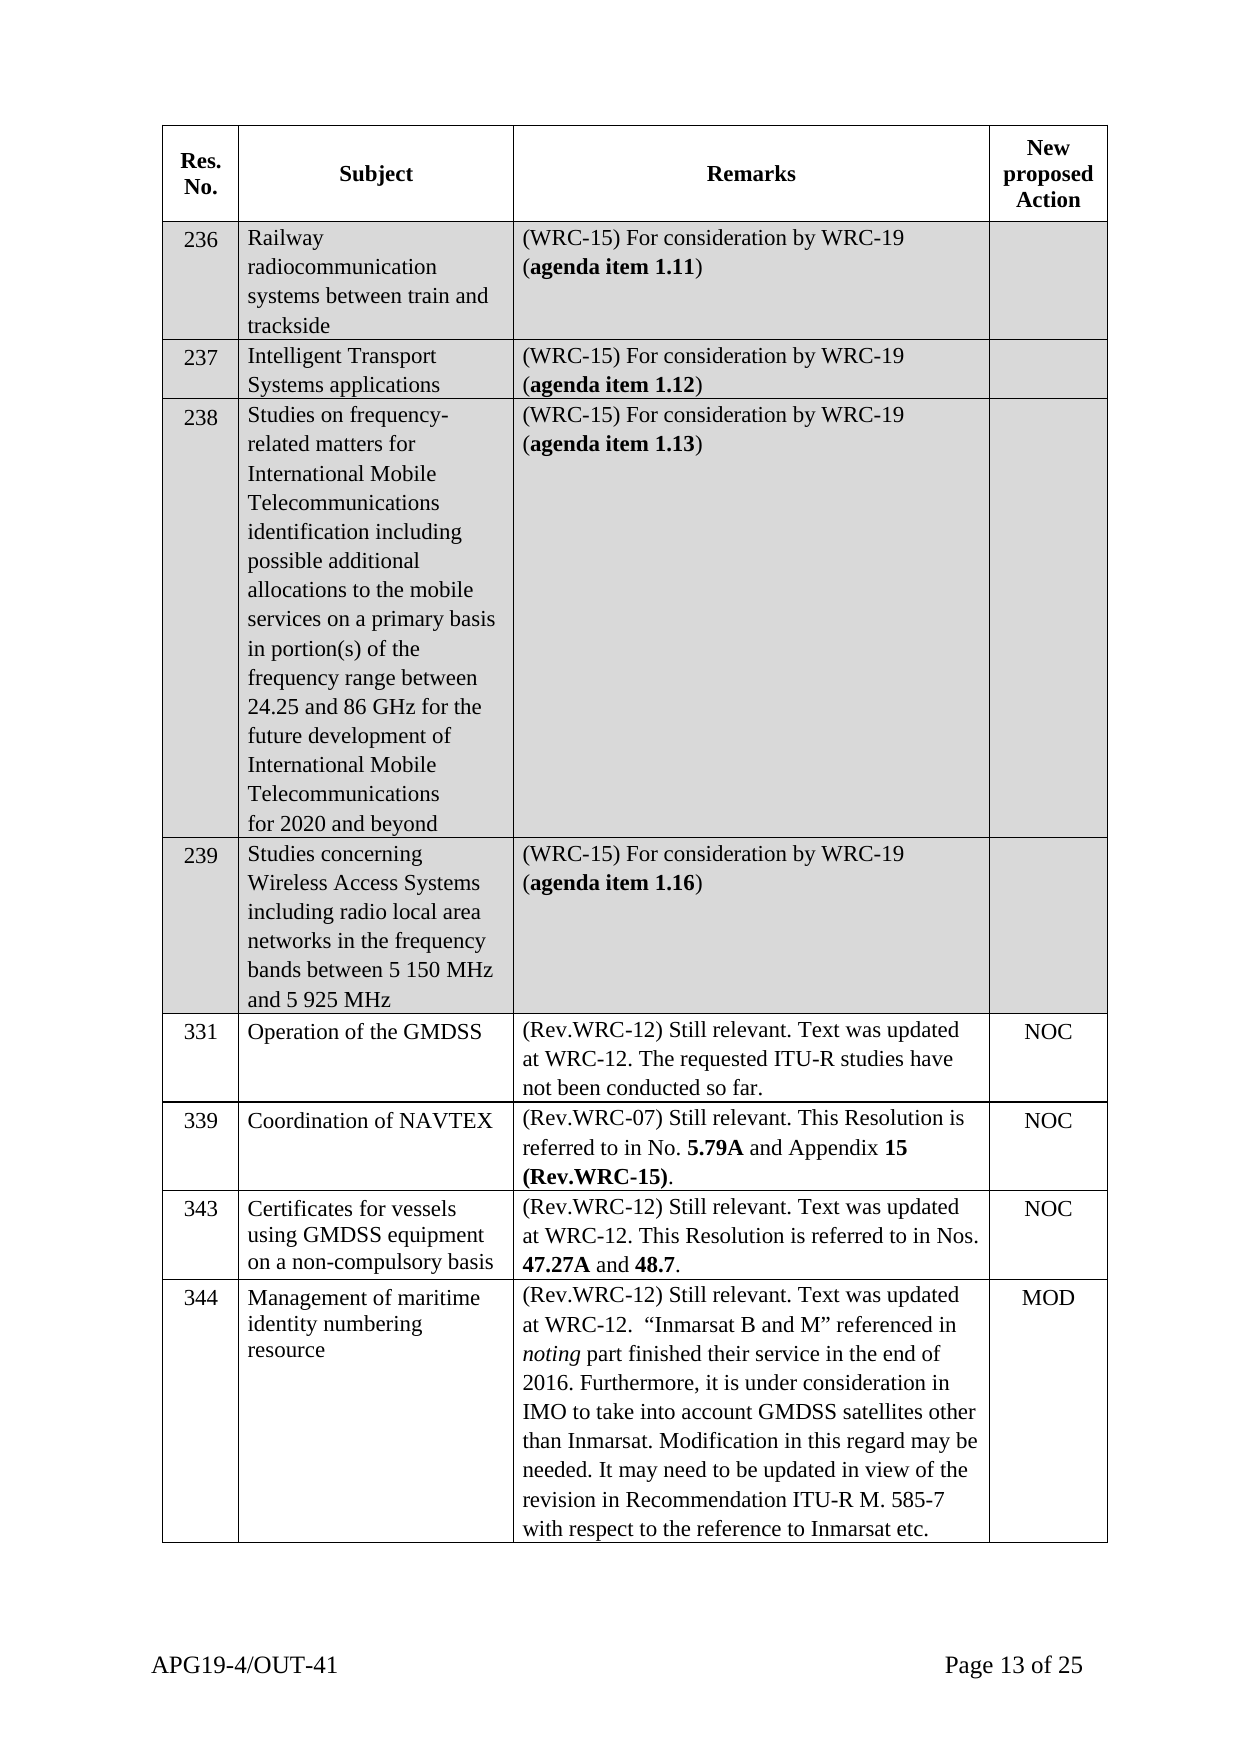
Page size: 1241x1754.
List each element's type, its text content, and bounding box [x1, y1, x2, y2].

table_cell Management of maritime identity numbering resource [239, 1280, 513, 1542]
table_cell (Rev.WRC-07) Still relevant. This Resolution is referred to in No. 5.79A and Appendix 15 (Rev.WRC-15). [514, 1103, 989, 1190]
table_header Subject [239, 126, 513, 221]
table_cell (Rev.WRC-12) Still relevant. Text was updated at WRC-12. This Resolution is referred to in Nos. 47.27A and 48.7. [514, 1191, 989, 1278]
table_cell [990, 838, 1107, 1013]
table_cell (Rev.WRC-12) Still relevant. Text was updated at WRC-12. “Inmarsat B and M” referenced in noting part finished their service in the end of 2016. Furthermore, it is under consideration in IMO to take into account GMDSS satellites other than Inmarsat. Modification in this regard may be needed. It may need to be updated in view of the revision in Recommendation ITU-R M. 585-7 with respect to the reference to Inmarsat etc. [514, 1280, 989, 1542]
table_header Res. No. [163, 126, 238, 221]
table_cell NOC [990, 1103, 1107, 1190]
table_cell 239 [163, 838, 238, 1013]
table_cell MOD [990, 1280, 1107, 1542]
table_cell (WRC-15) For consideration by WRC-19 (agenda item 1.13) [514, 399, 989, 837]
table_cell Coordination of NAVTEX [239, 1103, 513, 1190]
table_cell NOC [990, 1014, 1107, 1101]
table_cell [990, 399, 1107, 837]
table_cell 236 [163, 222, 238, 339]
table_cell NOC [990, 1191, 1107, 1278]
table_cell 238 [163, 399, 238, 837]
table_cell Railway radiocommunication systems between train and trackside [239, 222, 513, 339]
table_cell Intelligent Transport Systems applications [239, 340, 513, 398]
table_cell [990, 222, 1107, 339]
table_cell Operation of the GMDSS [239, 1014, 513, 1101]
table_cell (Rev.WRC-12) Still relevant. Text was updated at WRC-12. The requested ITU-R studies have not been conducted so far. [514, 1014, 989, 1101]
table_cell 344 [163, 1280, 238, 1542]
table_cell 331 [163, 1014, 238, 1101]
table_header New proposed Action [990, 126, 1107, 221]
table_header Remarks [514, 126, 989, 221]
table_cell 339 [163, 1103, 238, 1190]
table_cell (WRC-15) For consideration by WRC-19 (agenda item 1.12) [514, 340, 989, 398]
table_cell (WRC-15) For consideration by WRC-19 (agenda item 1.16) [514, 838, 989, 1013]
table_cell 343 [163, 1191, 238, 1278]
table_cell 237 [163, 340, 238, 398]
table_cell Certificates for vessels using GMDSS equipment on a non-compulsory basis [239, 1191, 513, 1278]
table_cell Studies concerning Wireless Access Systems including radio local area networks in the frequency bands between 5 150 MHz and 5 925 MHz [239, 838, 513, 1013]
table_cell [990, 340, 1107, 398]
table_cell (WRC-15) For consideration by WRC-19 (agenda item 1.11) [514, 222, 989, 339]
table_cell Studies on frequency-related matters for International Mobile Telecommunications identification including possible additional allocations to the mobile services on a primary basis in portion(s) of the frequency range between 24.25 and 86 GHz for the future development of International Mobile Telecommunications for 2020 and beyond [239, 399, 513, 837]
